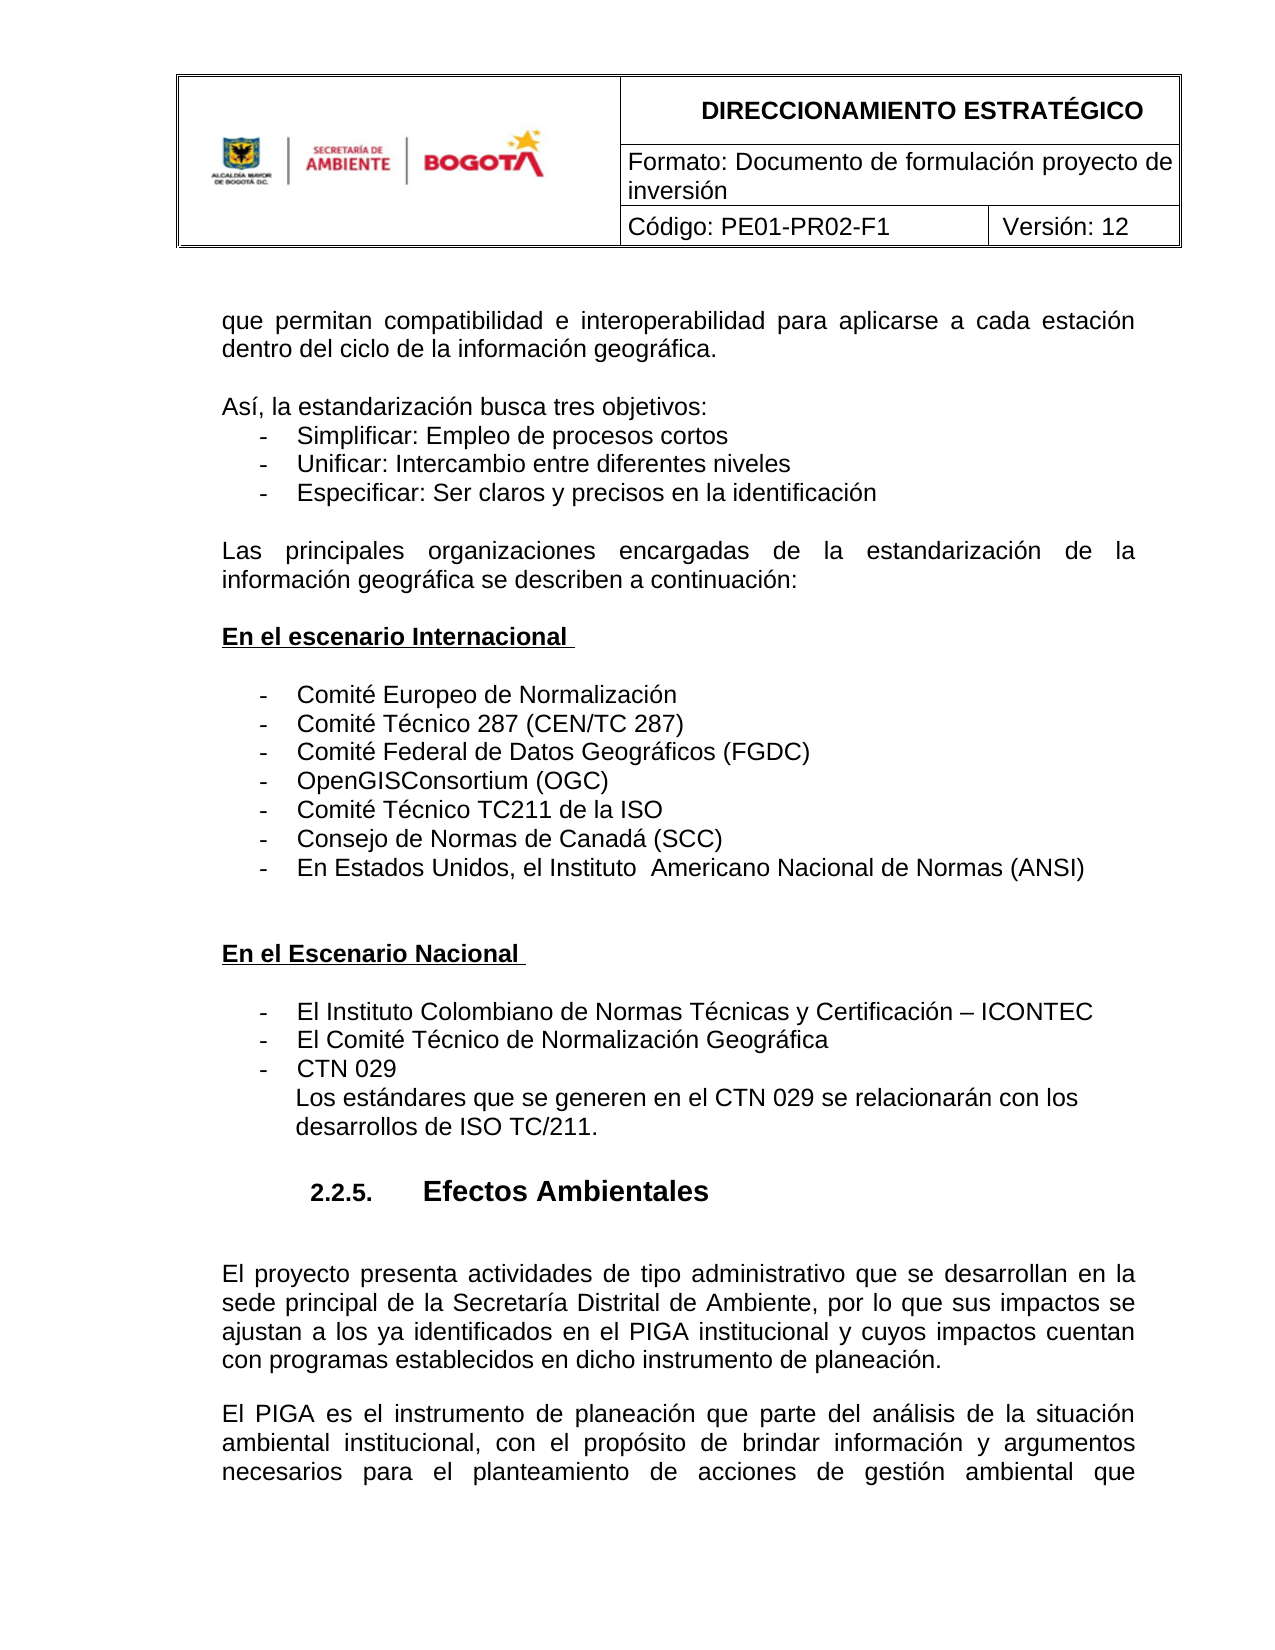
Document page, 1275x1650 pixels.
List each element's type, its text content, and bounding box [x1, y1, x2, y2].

list Unificar: Intercambio entre diferentes niveles [259, 449, 1137, 478]
text En el Escenario Nacional [222, 939, 1137, 968]
text El proyecto presenta actividades de tipo administrativo que se desarrollan en la sede principal de la Secretaría Distrital de Ambiente, por lo que sus impactos se ajustan a los ya identificados en el PIGA institucional y cuyos impactos cuentan con programas establecidos en dicho instrumento de planeación. [222, 1259, 1137, 1374]
list Especificar: Ser claros y precisos en la identificación [259, 478, 1137, 507]
list En Estados Unidos, el Instituto Americano Nacional de Normas (ANSI) [259, 853, 1137, 882]
picture [185, 102, 576, 219]
text Así, la estandarización busca tres objetivos: [222, 392, 1137, 421]
list OpenGISConsortium (OGC) [259, 766, 1137, 795]
list Los estándares que se generen en el CTN 029 se relacionarán con los desarrollos de ISO TC/211. [295, 1083, 1137, 1141]
list Simplificar: Empleo de procesos cortos [259, 421, 1137, 449]
text Las principales organizaciones encargadas de la estandarización de la información geográfica se describen a continuación: [222, 536, 1137, 593]
list CTN 029 [259, 1054, 1137, 1083]
list Consejo de Normas de Canadá (SCC) [259, 824, 1137, 853]
list Comité Técnico 287 (CEN/TC 287) [259, 708, 1137, 737]
text En el escenario Internacional [222, 622, 1137, 651]
list El Comité Técnico de Normalización Geográfica [259, 1026, 1137, 1054]
list Comité Federal de Datos Geográficos (FGDC) [259, 737, 1137, 766]
list Comité Técnico TC211 de la ISO [259, 795, 1137, 824]
list Efectos Ambientales [310, 1174, 1137, 1208]
list Comité Europeo de Normalización [259, 680, 1137, 708]
list El Instituto Colombiano de Normas Técnicas y Certificación – ICONTEC [259, 997, 1137, 1026]
